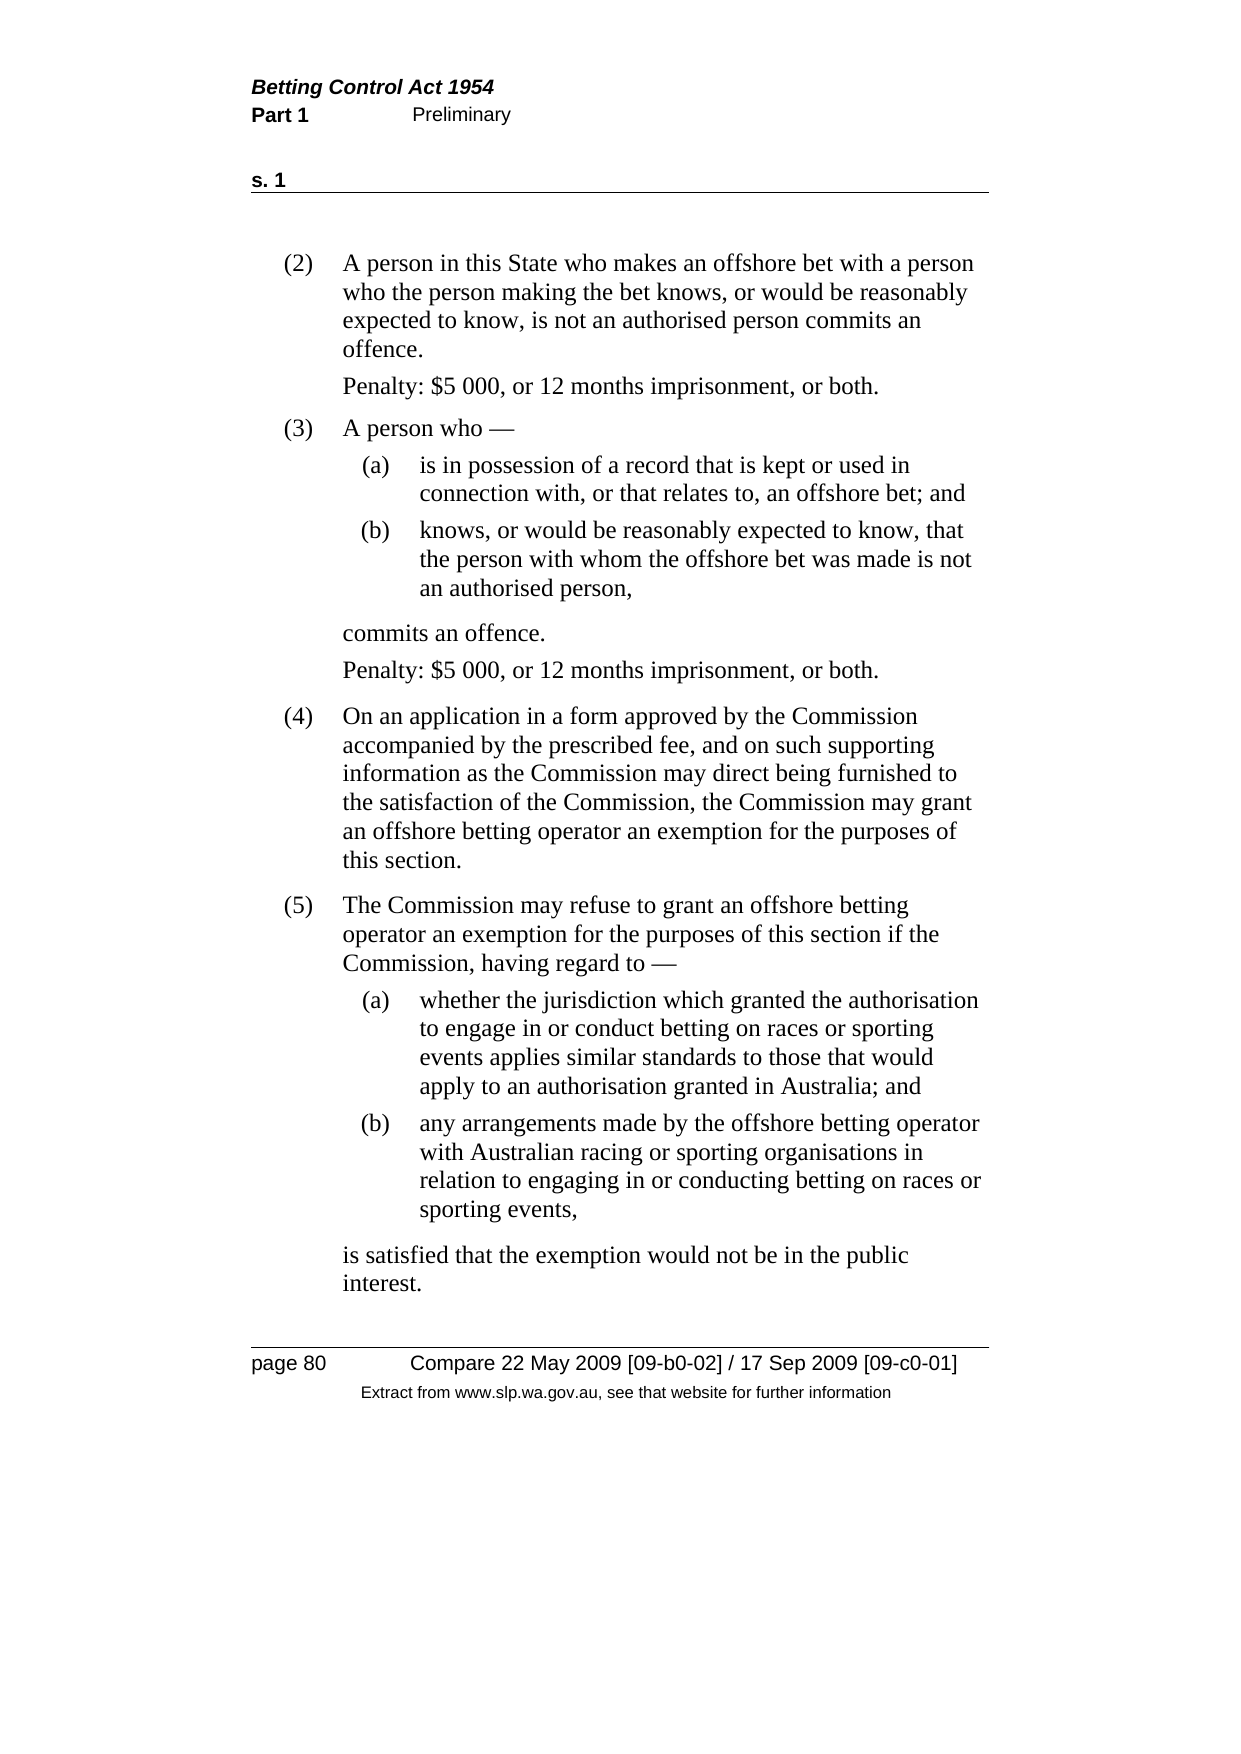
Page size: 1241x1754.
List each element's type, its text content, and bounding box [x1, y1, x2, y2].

text is satisfied that the exemption would not be in the public interest. [251, 1240, 989, 1297]
text (5) The Commission may refuse to grant an offshore betting operator an exemption for the purposes of this section if the Commission, having regard to — [251, 890, 989, 976]
text (b) knows, or would be reasonably expected to know, that the person with whom the offshore bet was made is not an authorised person, [251, 516, 989, 602]
text (3) A person who — [251, 413, 989, 441]
text commits an offence. [251, 618, 989, 647]
text Penalty: $5 000, or 12 months imprisonment, or both. [251, 656, 989, 684]
text (4) On an application in a form approved by the Commission accompanied by the prescribed fee, and on such supporting information as the Commission may direct being furnished to the satisfaction of the Commission, the Commission may grant an offshore betting operator an exemption for the purposes of this section. [251, 701, 989, 873]
text (2) A person in this State who makes an offshore bet with a person who the person making the bet knows, or would be reasonably expected to know, is not an authorised person commits an offence. [251, 248, 989, 363]
text Penalty: $5 000, or 12 months imprisonment, or both. [251, 371, 989, 400]
text (a) is in possession of a record that is kept or used in connection with, or that relates to, an offshore bet; and [251, 450, 989, 507]
text (a) whether the jurisdiction which granted the authorisation to engage in or conduct betting on races or sporting events applies similar standards to those that would apply to an authorisation granted in Australia; and [251, 985, 989, 1100]
text (b) any arrangements made by the offshore betting operator with Australian racing or sporting organisations in relation to engaging in or conducting betting on races or sporting events, [251, 1108, 989, 1223]
